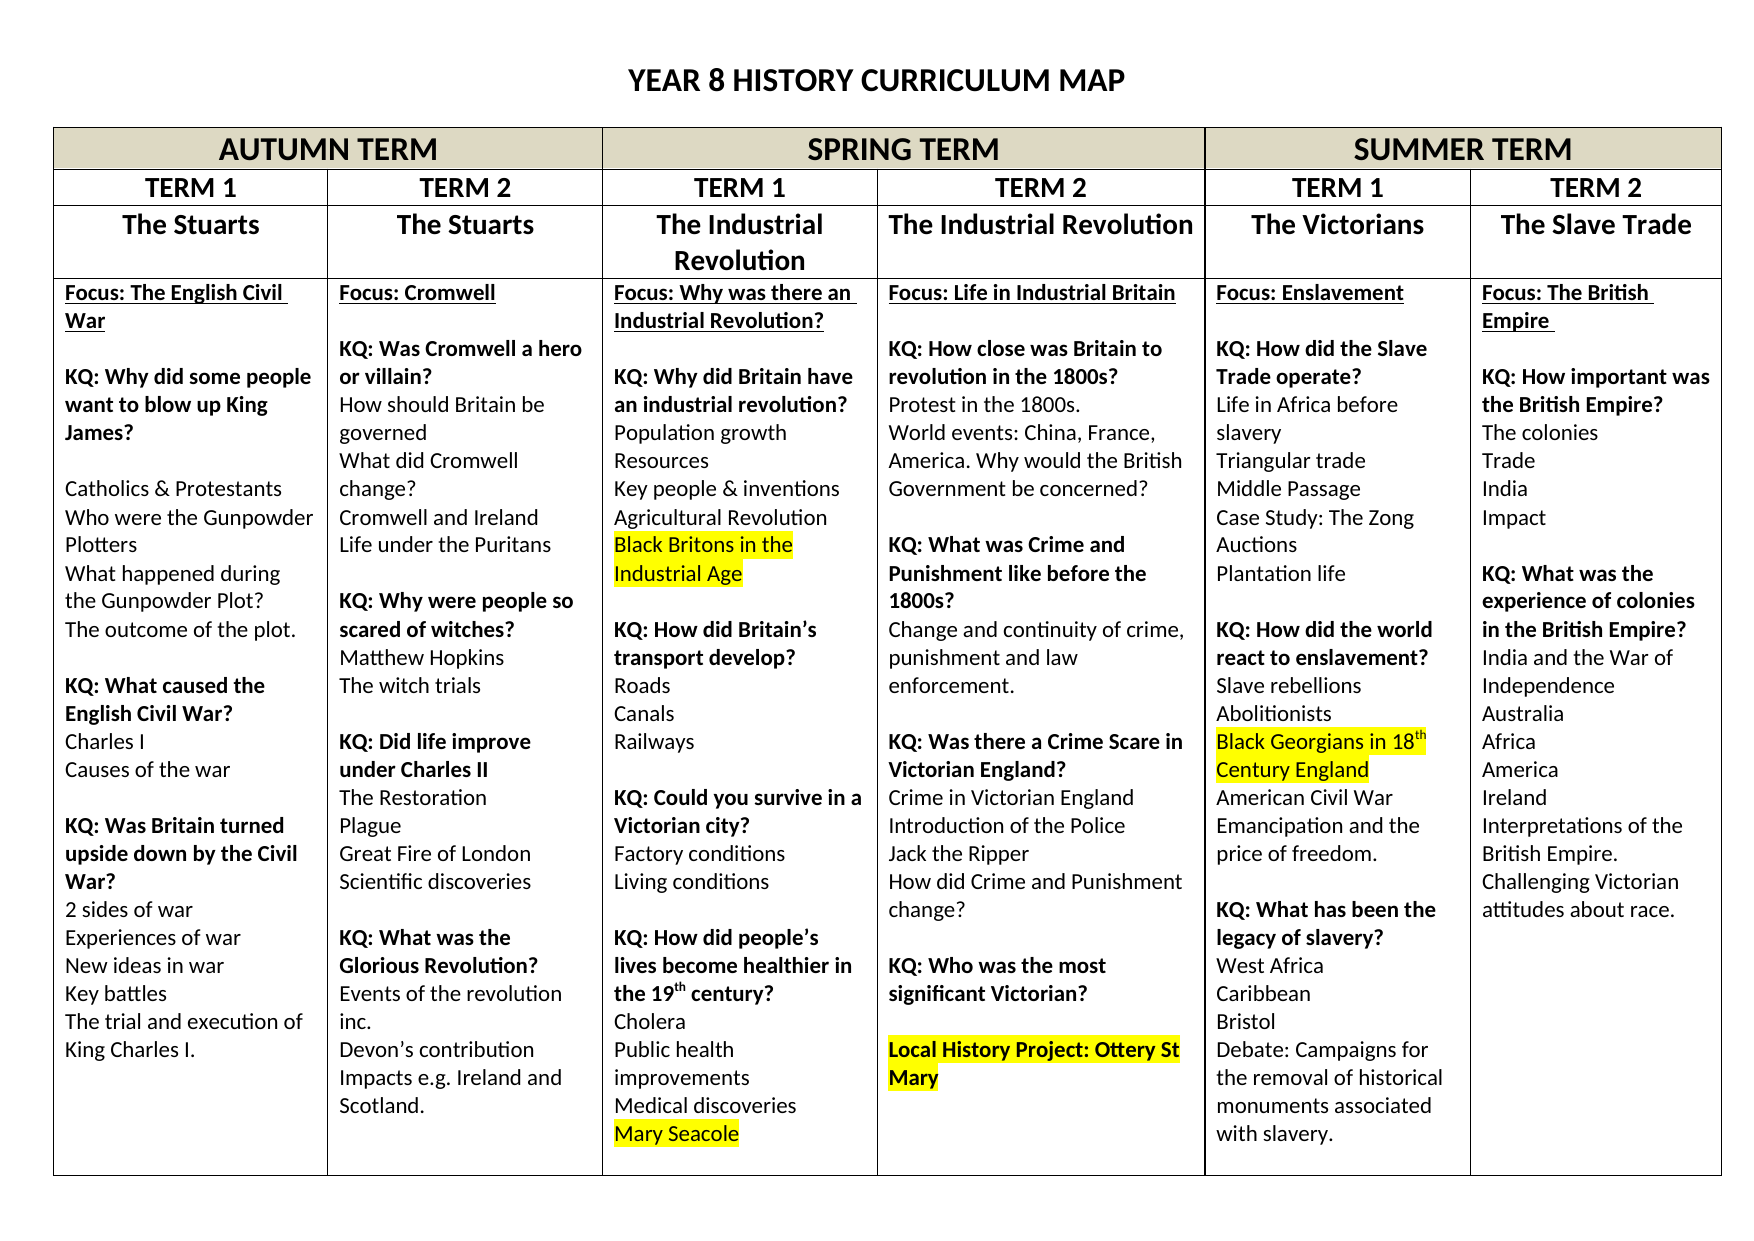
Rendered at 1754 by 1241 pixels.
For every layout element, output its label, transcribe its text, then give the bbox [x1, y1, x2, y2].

table_cell TERM 1 [1206, 170, 1470, 205]
table_cell The Industrial Revolution [878, 206, 1204, 277]
table_cell The Industrial Revolution [603, 206, 877, 277]
table_cell Focus: The English Civil War KQ: Why did some people want to blow up King James? Catholics & Protestants Who were the Gunpowder Plotters What happened during the Gunpowder Plot? The outcome of the plot. KQ: What caused the English Civil War? Charles I Causes of the war KQ: Was Britain turned upside down by the Civil War? 2 sides of war Experiences of war New ideas in war Key battles The trial and execution of King Charles I. [54, 279, 327, 1175]
table_cell TERM 2 [328, 170, 602, 205]
table_cell The Victorians [1206, 206, 1470, 277]
table_header SUMMER TERM [1206, 128, 1721, 168]
table_cell TERM 1 [54, 170, 327, 205]
table_cell The Slave Trade [1471, 206, 1721, 277]
table_cell The Stuarts [328, 206, 602, 277]
table_cell The Stuarts [54, 206, 327, 277]
text YEAR 8 HISTORY CURRICULUM MAP [53, 59, 1701, 100]
table_cell TERM 2 [1471, 170, 1721, 205]
table_cell TERM 1 [603, 170, 877, 205]
table_cell Focus: Life in Industrial Britain KQ: How close was Britain to revolution in the 1800s? Protest in the 1800s. World events: China, France, America. Why would the British Government be concerned? KQ: What was Crime and Punishment like before the 1800s? Change and continuity of crime, punishment and law enforcement. KQ: Was there a Crime Scare in Victorian England? Crime in Victorian England Introduction of the Police Jack the Ripper How did Crime and Punishment change? KQ: Who was the most significant Victorian? Local History Project: Ottery St Mary [878, 279, 1204, 1175]
table_header SPRING TERM [603, 128, 1204, 168]
table_cell Focus: Cromwell KQ: Was Cromwell a hero or villain? How should Britain be governed What did Cromwell change? Cromwell and Ireland Life under the Puritans KQ: Why were people so scared of witches? Matthew Hopkins The witch trials KQ: Did life improve under Charles II The Restoration Plague Great Fire of London Scientific discoveries KQ: What was the Glorious Revolution? Events of the revolution inc. Devon’s contribution Impacts e.g. Ireland and Scotland. [328, 279, 602, 1175]
table_cell Focus: Why was there an Industrial Revolution? KQ: Why did Britain have an industrial revolution? Population growth Resources Key people & inventions Agricultural Revolution Black Britons in the Industrial Age KQ: How did Britain’s transport develop? Roads Canals Railways KQ: Could you survive in a Victorian city? Factory conditions Living conditions KQ: How did people’s lives become healthier in the 19th century? Cholera Public health improvements Medical discoveries Mary Seacole [603, 279, 877, 1175]
table_header AUTUMN TERM [54, 128, 602, 168]
table_cell TERM 2 [878, 170, 1204, 205]
table_cell Focus: The British Empire KQ: How important was the British Empire? The colonies Trade India Impact KQ: What was the experience of colonies in the British Empire? India and the War of Independence Australia Africa America Ireland Interpretations of the British Empire. Challenging Victorian attitudes about race. [1471, 279, 1721, 1175]
table_cell Focus: Enslavement KQ: How did the Slave Trade operate? Life in Africa before slavery Triangular trade Middle Passage Case Study: The Zong Auctions Plantation life KQ: How did the world react to enslavement? Slave rebellions Abolitionists Black Georgians in 18th Century England American Civil War Emancipation and the price of freedom. KQ: What has been the legacy of slavery? West Africa Caribbean Bristol Debate: Campaigns for the removal of historical monuments associated with slavery. [1206, 279, 1470, 1175]
